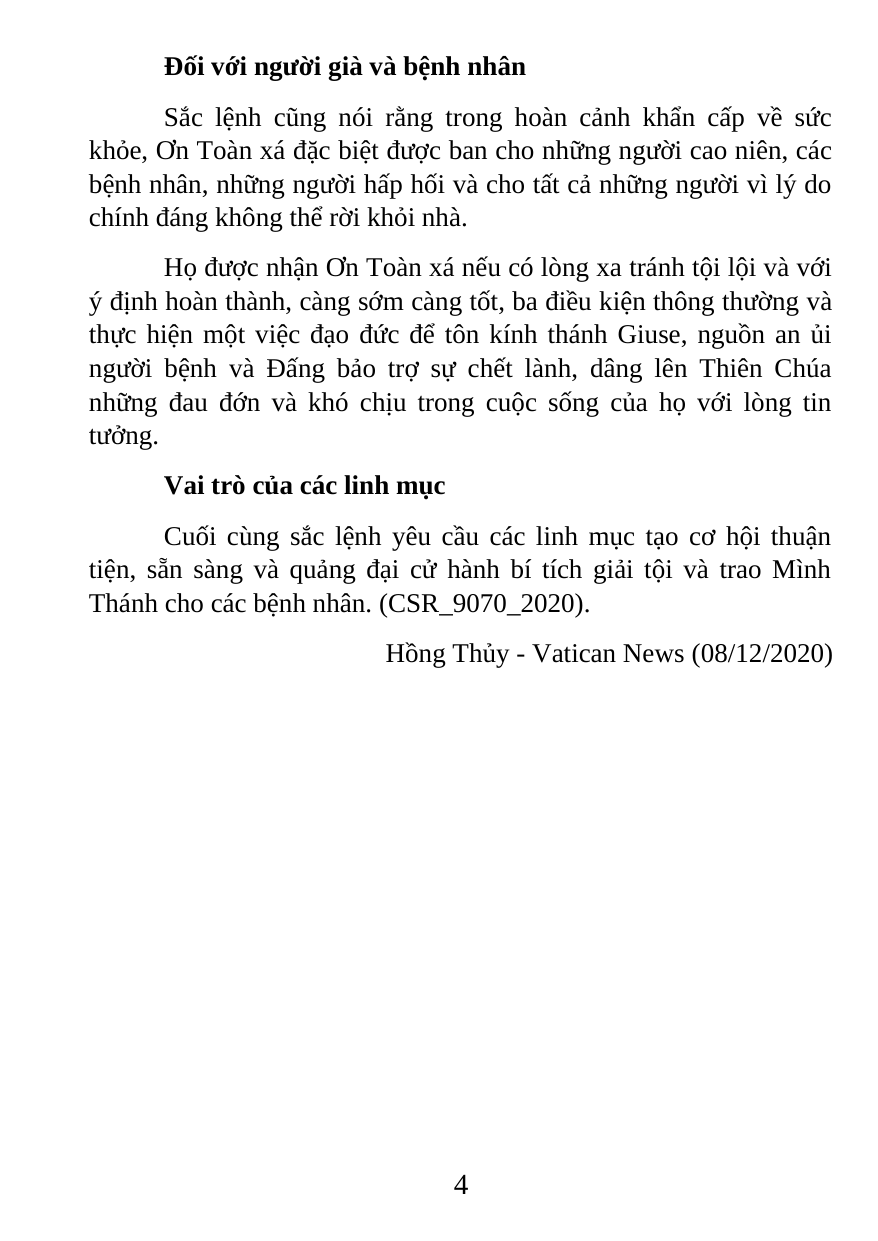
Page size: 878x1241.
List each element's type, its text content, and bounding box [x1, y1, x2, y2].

text Hồng Thủy - Vatican News (08/12/2020) [89, 637, 833, 668]
text Sắc lệnh cũng nói rằng trong hoàn cảnh khẩn cấp về sức khỏe, Ơn Toàn xá đặc biệt được ban cho những người cao niên, các bệnh nhân, những người hấp hối và cho tất cả những người vì lý do chính đáng không thể rời khỏi nhà. [89, 101, 833, 232]
text Họ được nhận Ơn Toàn xá nếu có lòng xa tránh tội lội và với ý định hoàn thành, càng sớm càng tốt, ba điều kiện thông thường và thực hiện một việc đạo đức để tôn kính thánh Giuse, nguồn an ủi người bệnh và Đấng bảo trợ sự chết lành, dâng lên Thiên Chúa những đau đớn và khó chịu trong cuộc sống của họ với lòng tin tưởng. [89, 252, 833, 450]
text Cuối cùng sắc lệnh yêu cầu các linh mục tạo cơ hội thuận tiện, sẵn sàng và quảng đại cử hành bí tích giải tội và trao Mình Thánh cho các bệnh nhân. (CSR_9070_2020). [89, 520, 833, 618]
text Đối với người già và bệnh nhân [89, 51, 833, 82]
text Vai trò của các linh mục [89, 469, 833, 501]
